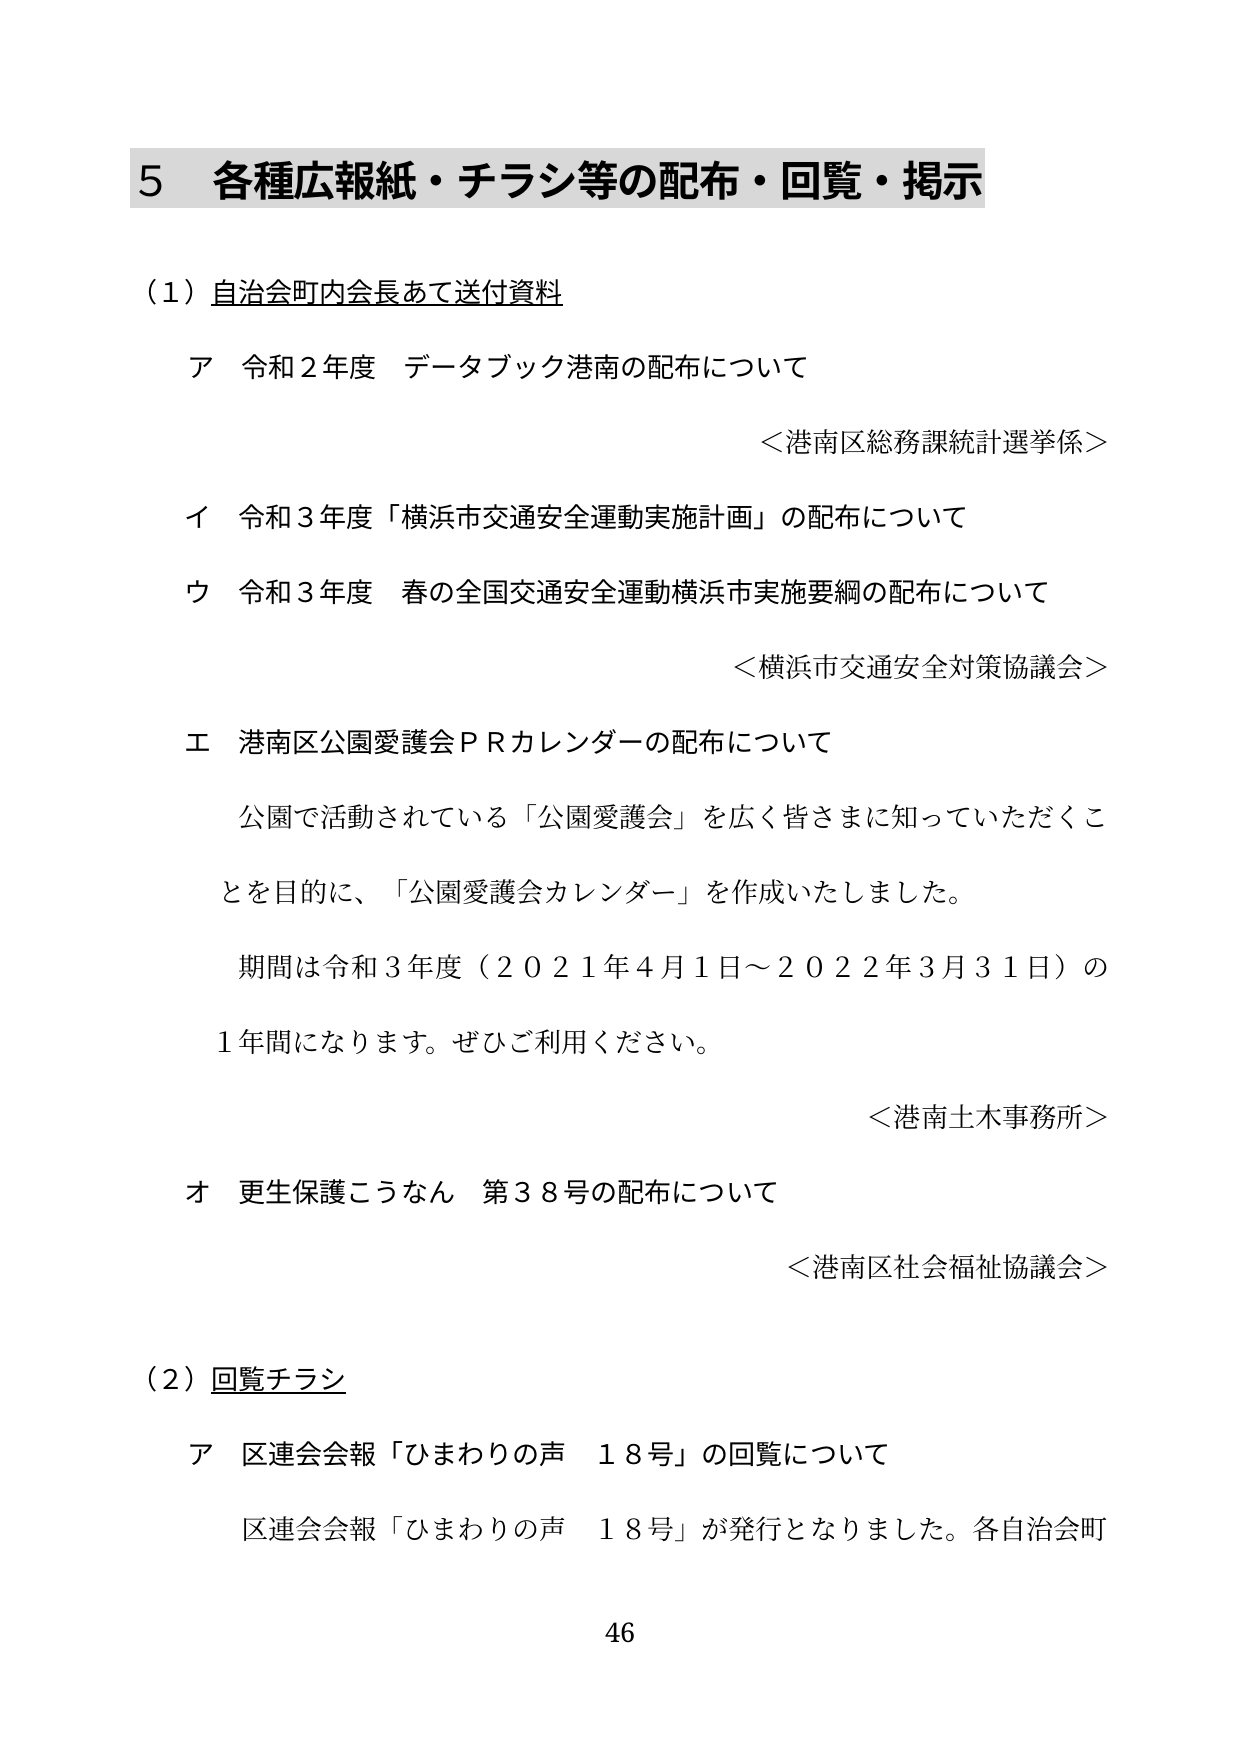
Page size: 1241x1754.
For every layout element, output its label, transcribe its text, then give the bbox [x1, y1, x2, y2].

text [187, 1491, 1110, 1566]
text オ 更生保護こうなん 第３８号の配布について [130, 1153, 1110, 1228]
text ウ 令和３年度 春の全国交通安全運動横浜市実施要綱の配布について [130, 553, 1110, 628]
text 公園で活動されている「公園愛護会」を広く皆さまに知っていただくことを目的に、「公園愛護会カレンダー」を作成いたしました。 [130, 778, 1110, 928]
text ア 区連会会報「ひまわりの声 １８号」の回覧について [187, 1416, 1110, 1491]
text ５ 各種広報紙・チラシ等の配布・回覧・掲示 [130, 141, 1110, 216]
text （２）回覧チラシ [130, 1341, 1110, 1416]
text ＜港南土木事務所＞ [187, 1078, 1110, 1153]
text ＜横浜市交通安全対策協議会＞ [187, 628, 1110, 703]
text イ 令和３年度「横浜市交通安全運動実施計画」の配布について [130, 478, 1110, 553]
text ＜港南区総務課統計選挙係＞ [187, 403, 1110, 478]
text 期間は令和３年度（２０２１年４月１日～２０２２年３月３１日）の １年間になります。ぜひご利用ください。 [211, 928, 1110, 1078]
text エ 港南区公園愛護会ＰＲカレンダーの配布について [130, 703, 1110, 778]
text ＜港南区社会福祉協議会＞ [187, 1228, 1110, 1303]
text （１）自治会町内会長あて送付資料 [130, 253, 1110, 328]
text ア 令和２年度 データブック港南の配布について [187, 328, 1110, 403]
